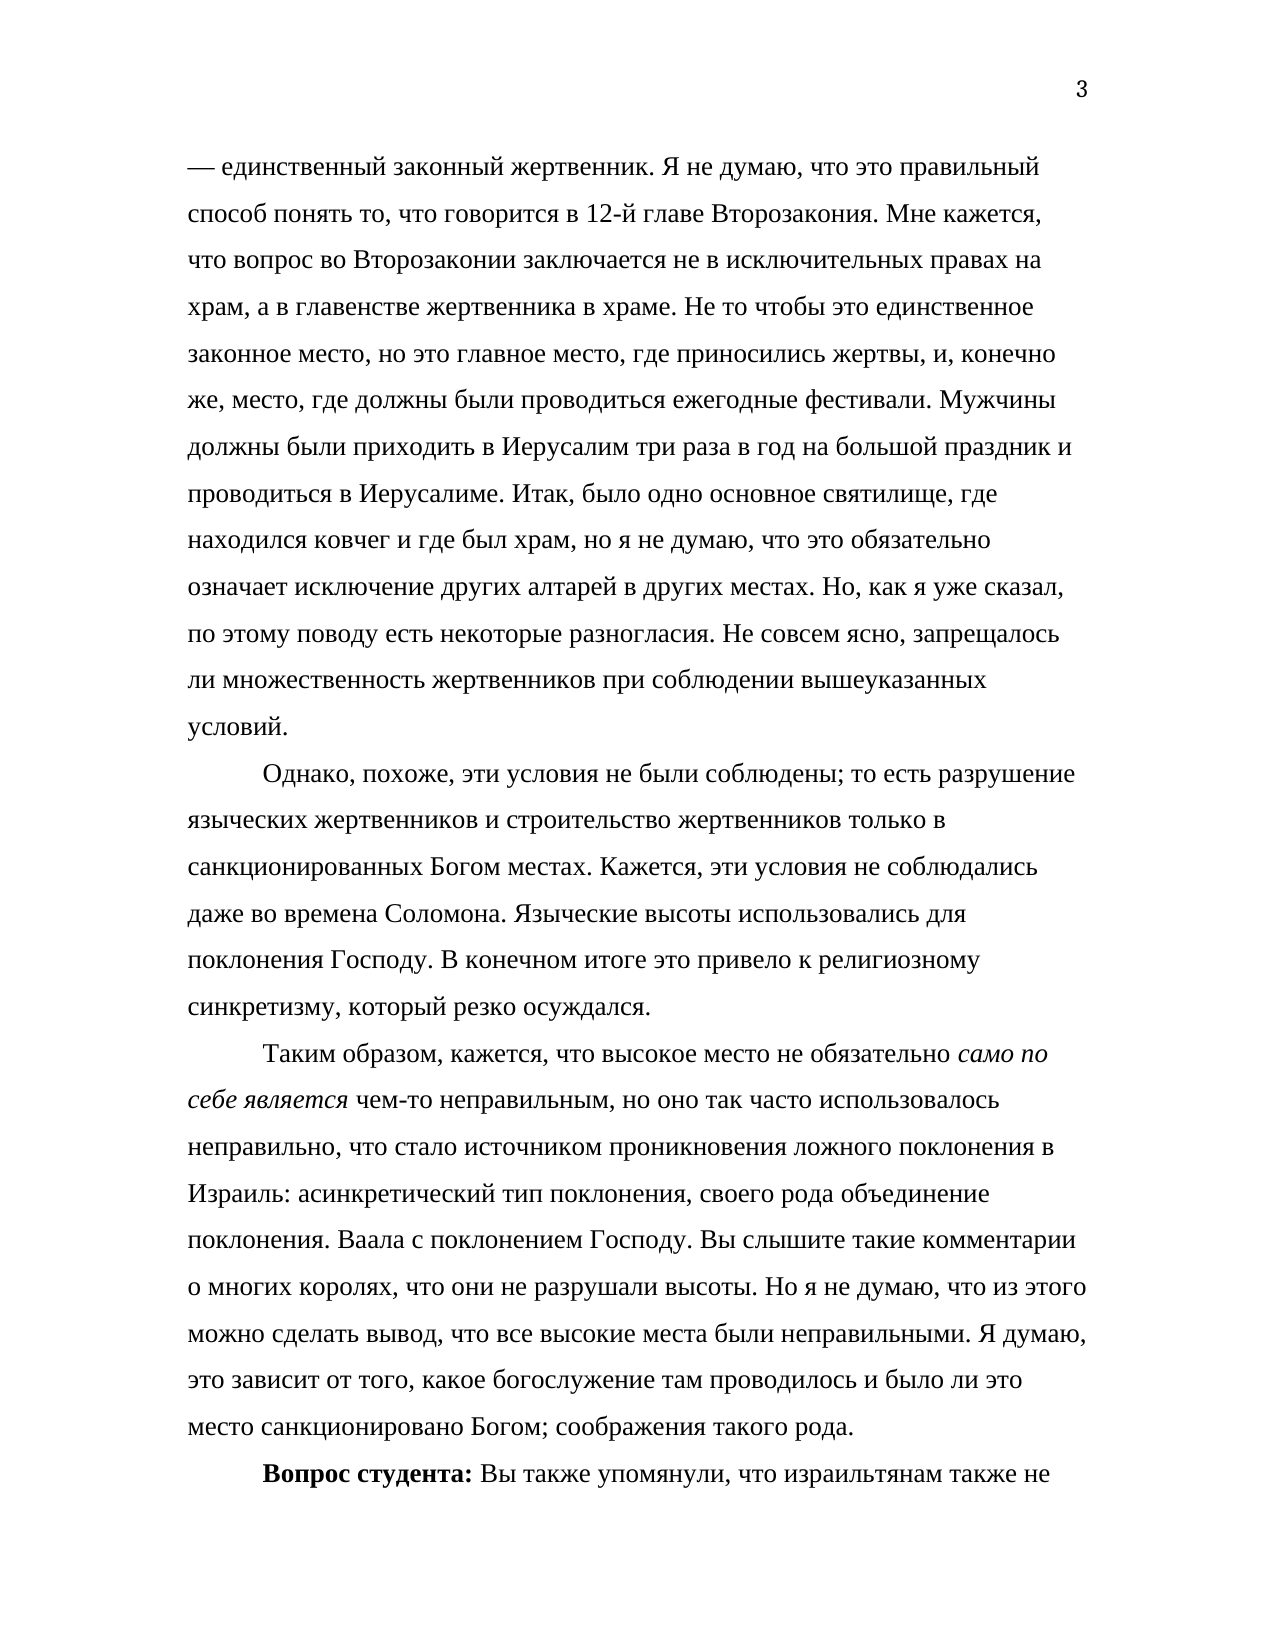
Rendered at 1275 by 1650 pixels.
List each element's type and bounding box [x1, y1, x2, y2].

text [187, 150, 1087, 1488]
